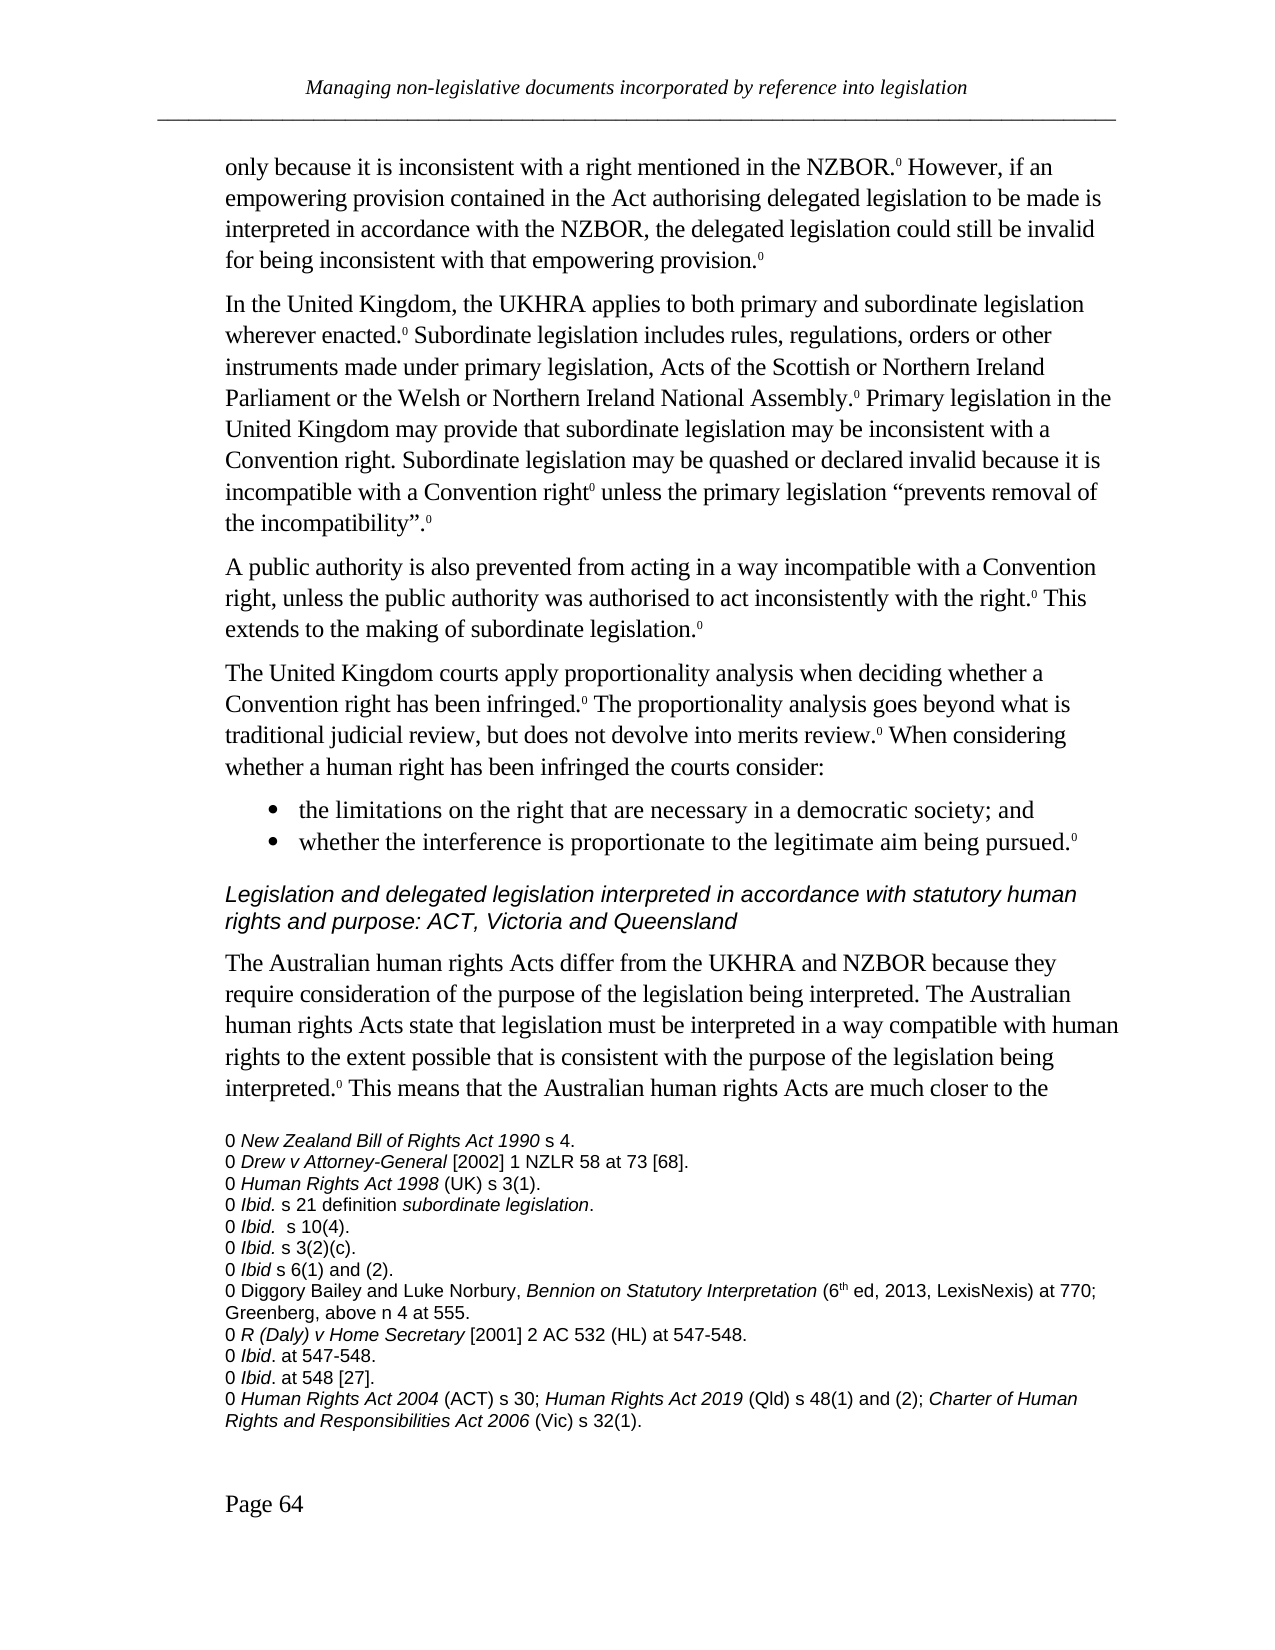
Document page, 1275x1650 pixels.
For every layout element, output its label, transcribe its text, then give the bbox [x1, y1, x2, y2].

text In the United Kingdom, the UKHRA applies to both primary and subordinate legislation wherever enacted. Subordinate legislation includes rules, regulations, orders or other instruments made under primary legislation, Acts of the Scottish or Northern Ireland Parliament or the Welsh or Northern Ireland National Assembly. Primary legislation in the United Kingdom may provide that subordinate legislation may be inconsistent with a Convention right. Subordinate legislation may be quashed or declared invalid because it is incompatible with a Convention right unless the primary legislation “prevents removal of the incompatibility”. [225, 287, 1125, 537]
text whether the interference is proportionate to the legitimate aim being pursued. [268, 825, 1125, 856]
text the limitations on the right that are necessary in a democratic society; and [268, 794, 1125, 825]
text The Australian human rights Acts differ from the UKHRA and NZBOR because they require consideration of the purpose of the legislation being interpreted. The Australian human rights Acts state that legislation must be interpreted in a way compatible with human rights to the extent possible that is consistent with the purpose of the legislation being interpreted. This means that the Australian human rights Acts are much closer to the interpretative approach undertaken by the common law presumption than to the rights-preferred approach taken by New Zealand and the United Kingdom. [225, 946, 1125, 1103]
text A public authority is also prevented from acting in a way incompatible with a Convention right, unless the public authority was authorised to act inconsistently with the right. This extends to the making of subordinate legislation. [225, 550, 1125, 644]
text The NZBOR treats delegated legislation the same way as it treats primary legislation. The interpretative requirement in the NZBOR applies to delegated legislation in the same way as it applies to Acts because the NZBOR applies to “enactments”. Thus, an interpretation of regulations that is consistent with a right in the Act must be preferred over any other meaning. Regulations under the Act include matters such as by-laws, rules and Orders in Council. Thus, a court cannot affect the validity of regulations or refuse to apply regulations only because it is inconsistent with a right mentioned in the NZBOR. However, if an empowering provision contained in the Act authorising delegated legislation to be made is interpreted in accordance with the NZBOR, the delegated legislation could still be invalid for being inconsistent with that empowering provision. [225, 150, 1125, 275]
subtitle Legislation and delegated legislation interpreted in accordance with statutory human rights and purpose: ACT, Victoria and Queensland [225, 881, 1125, 934]
text The United Kingdom courts apply proportionality analysis when deciding whether a Convention right has been infringed. The proportionality analysis goes beyond what is traditional judicial review, but does not devolve into merits review. When considering whether a human right has been infringed the courts consider: [225, 656, 1125, 781]
